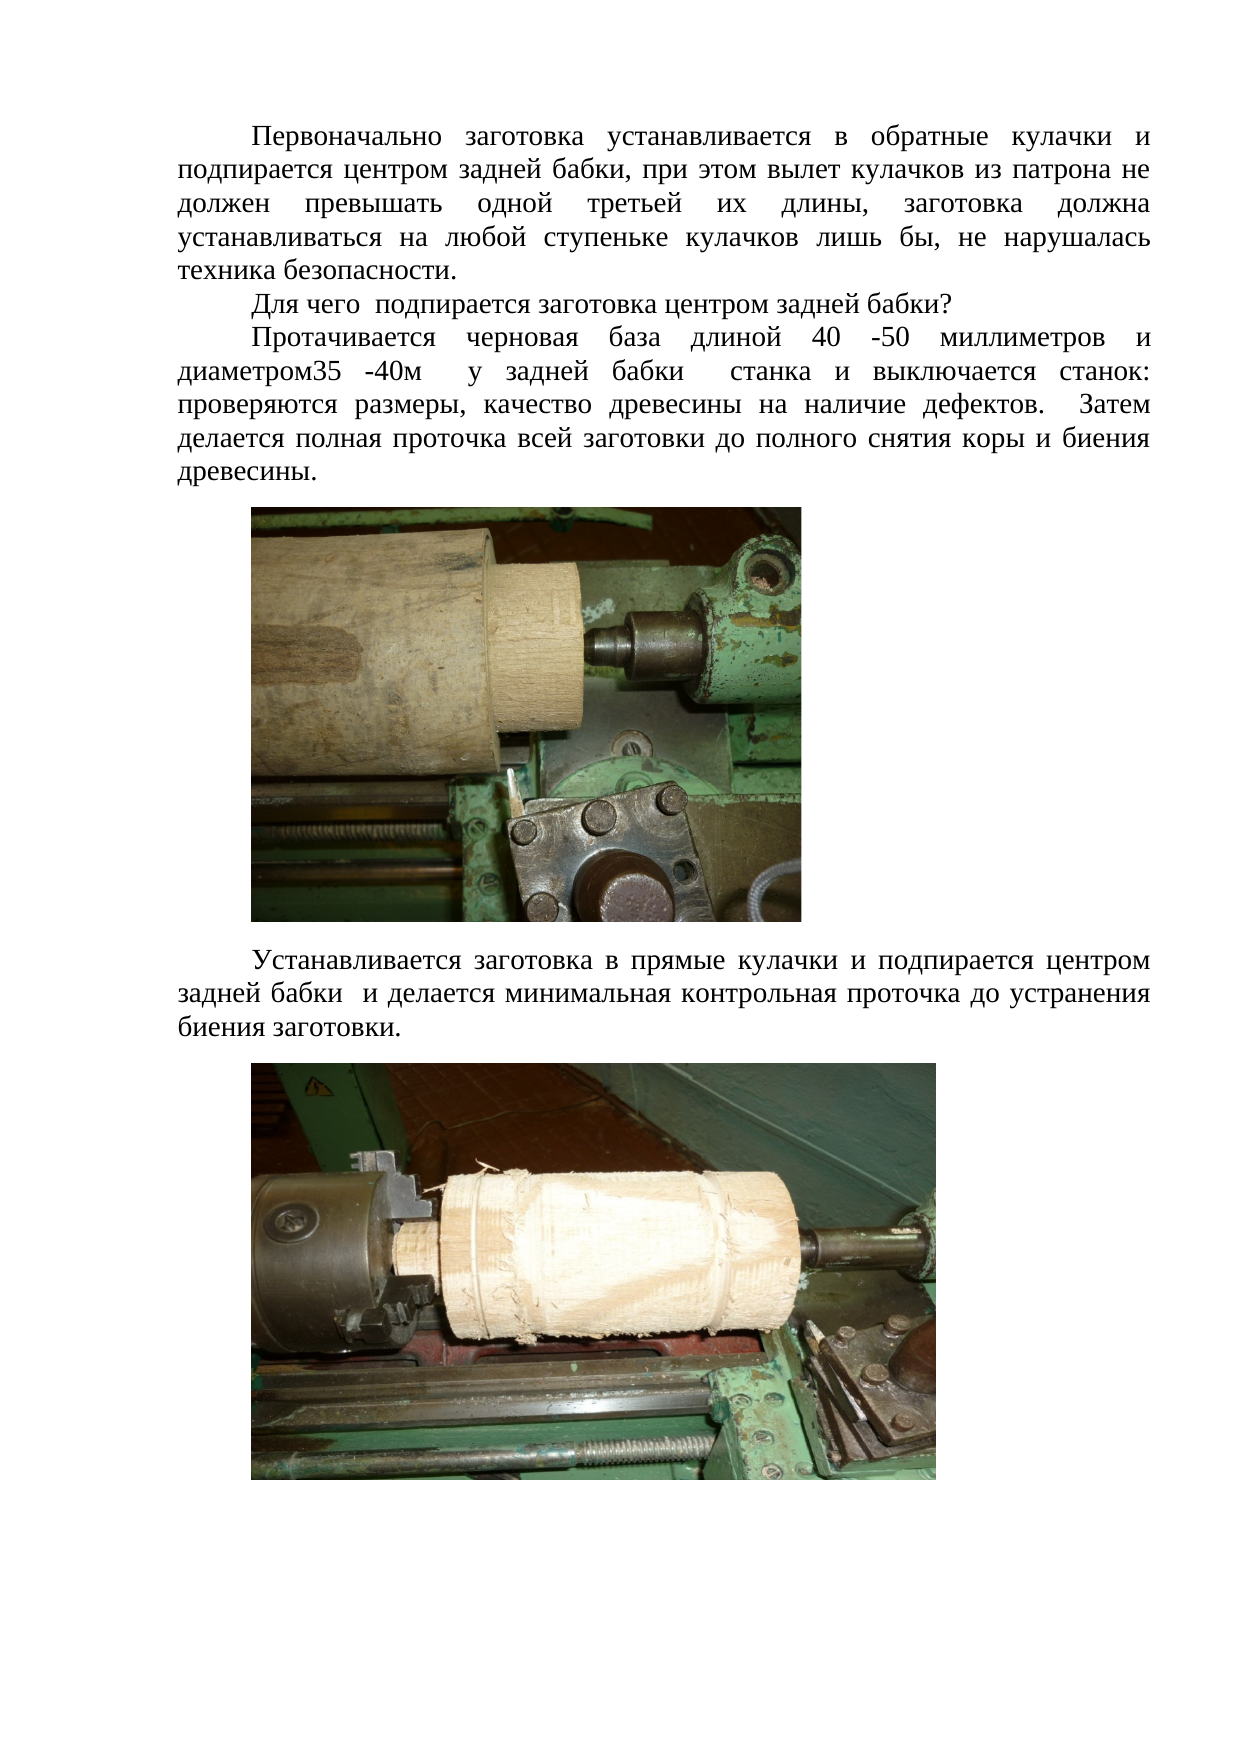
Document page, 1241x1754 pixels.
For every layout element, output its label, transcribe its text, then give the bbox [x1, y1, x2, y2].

text Устанавливается заготовка в прямые кулачки и подпирается центром задней бабки и делается минимальная контрольная проточка до устранения биения заготовки. [177, 942, 1152, 1043]
text Протачивается черновая база длиной 40 -50 миллиметров и диаметром35 -40м у задней бабки станка и выключается станок: проверяются размеры, качество древесины на наличие дефектов. Затем делается полная проточка всей заготовки до полного снятия коры и биения древесины. [177, 319, 1152, 487]
text Для чего подпирается заготовка центром задней бабки? [177, 286, 1152, 319]
picture [251, 1063, 936, 1480]
text Первоначально заготовка устанавливается в обратные кулачки и подпирается центром задней бабки, при этом вылет кулачков из патрона не должен превышать одной третьей их длины, заготовка должна устанавливаться на любой ступеньке кулачков лишь бы, не нарушалась техника безопасности. [177, 118, 1152, 286]
picture [251, 507, 802, 922]
